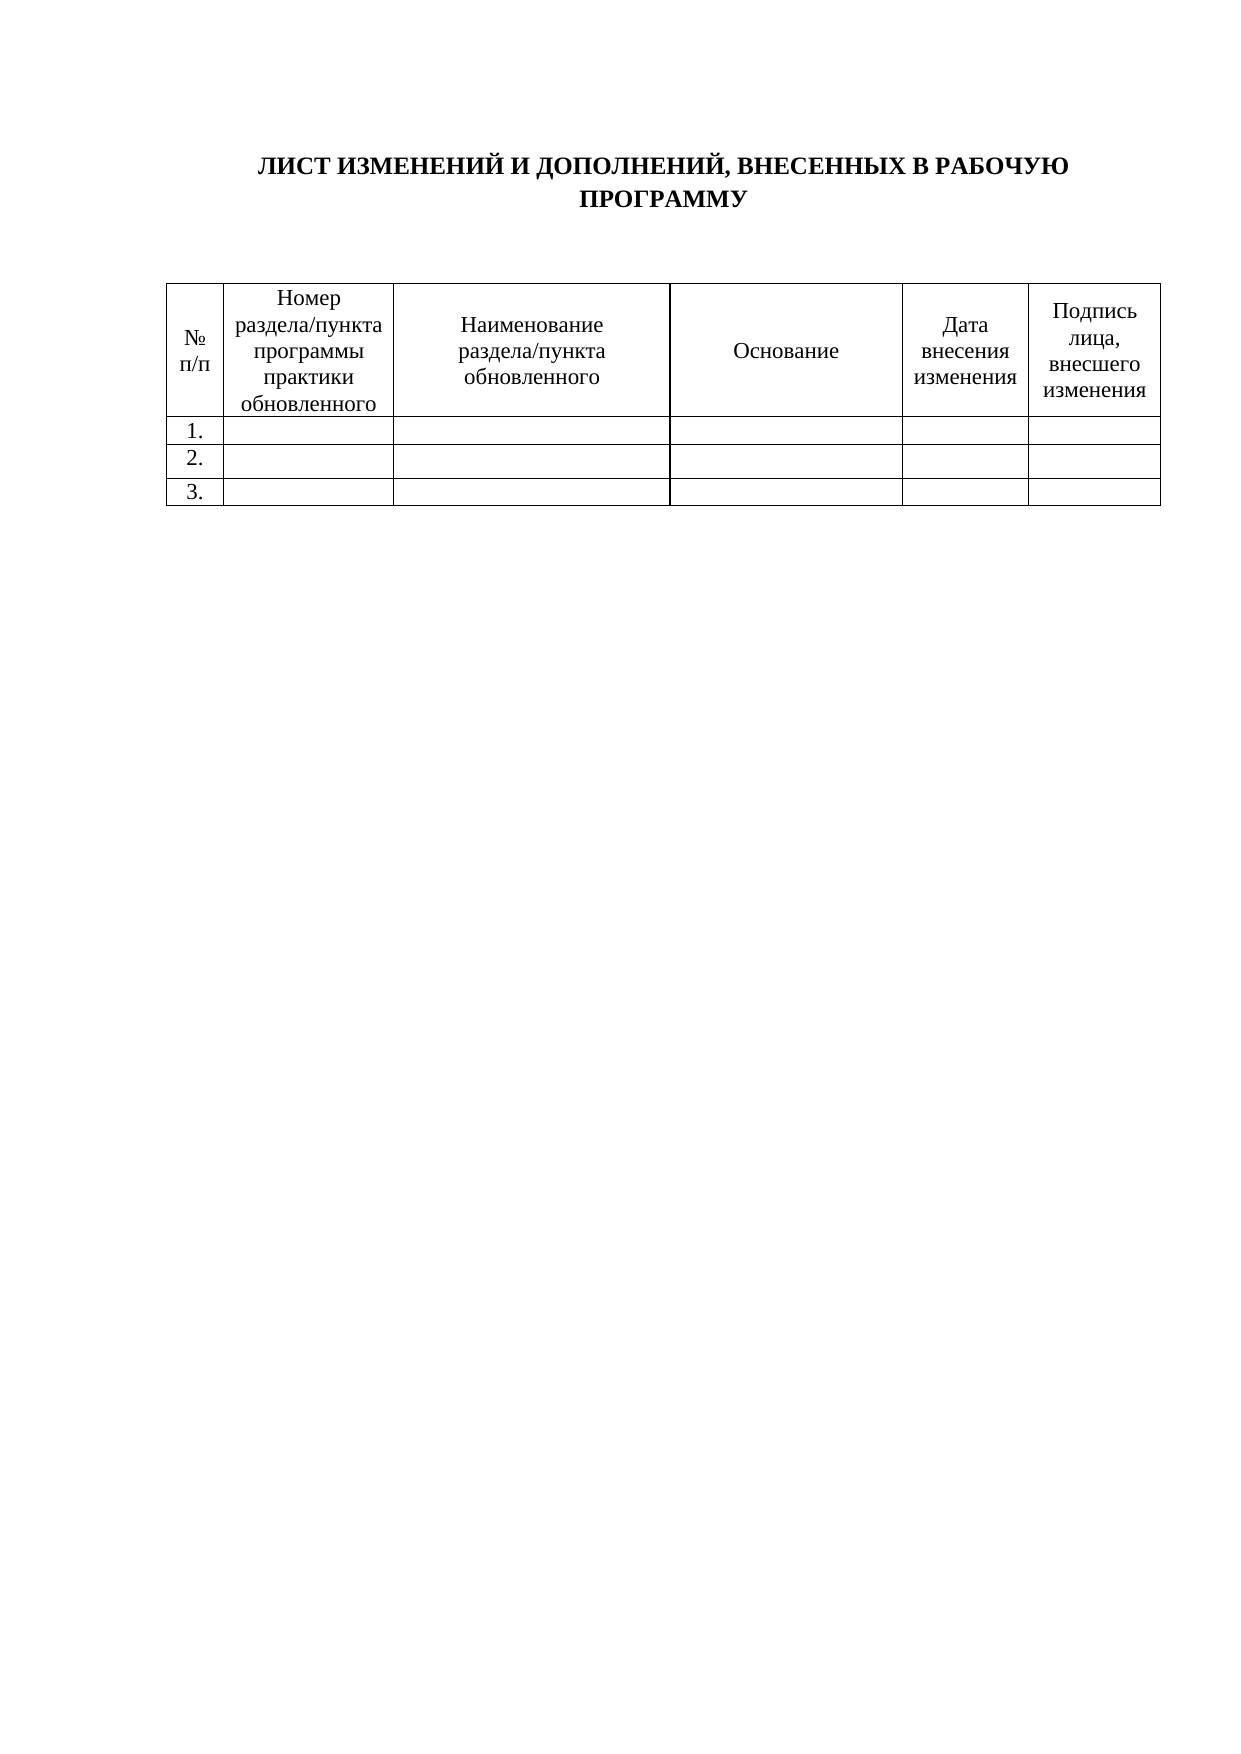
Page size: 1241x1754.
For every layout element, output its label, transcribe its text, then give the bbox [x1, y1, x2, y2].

table_header Дата внесения изменения [903, 284, 1028, 416]
table_cell [1029, 417, 1160, 443]
table_cell 3. [167, 479, 223, 505]
table_cell [394, 445, 669, 477]
table_header Номер раздела/пункта программы практики обновленного [224, 284, 393, 416]
table_cell [671, 479, 902, 505]
table_cell [394, 417, 669, 443]
table_cell [903, 445, 1028, 477]
table_cell 1. [167, 417, 223, 443]
text Лист изменений и дополнений, внесенных в рабочую программу [176, 151, 1152, 213]
table_cell [671, 445, 902, 477]
table_cell 2. [167, 445, 223, 477]
table_cell [224, 417, 393, 443]
table_header Подпись лица, внесшего изменения [1029, 284, 1160, 416]
table_header № п/п [167, 284, 223, 416]
table_cell [1029, 445, 1160, 477]
table_header Наименование раздела/пункта обновленного [394, 284, 669, 416]
table_cell [903, 417, 1028, 443]
table_cell [671, 417, 902, 443]
table_header Основание [671, 284, 902, 416]
table_cell [224, 445, 393, 477]
table_cell [394, 479, 669, 505]
table_cell [1029, 479, 1160, 505]
table_cell [224, 479, 393, 505]
table_cell [903, 479, 1028, 505]
